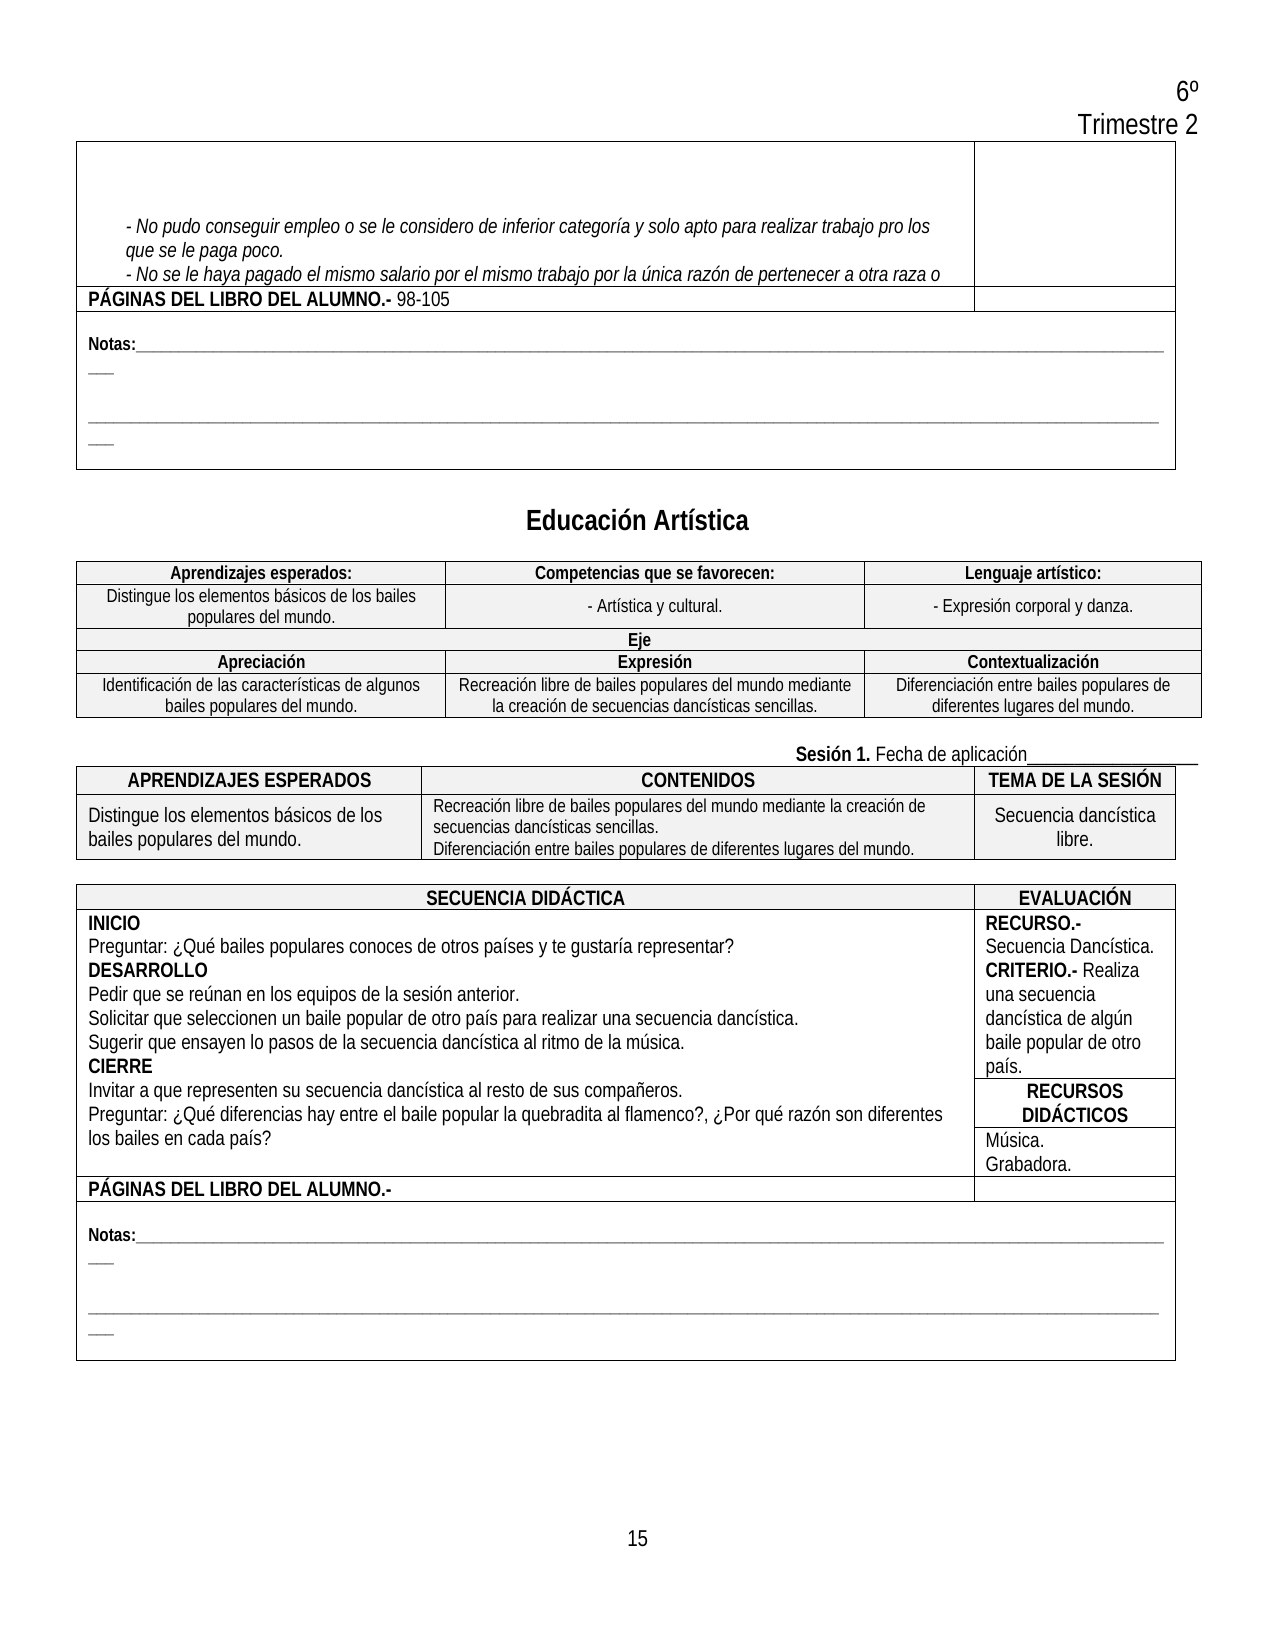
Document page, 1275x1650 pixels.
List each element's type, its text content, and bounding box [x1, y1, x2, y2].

table_cell Apreciación [77, 651, 445, 673]
table_cell Expresión [446, 651, 864, 673]
table_cell Recreación libre de bailes populares del mundo mediante la creación de secuencias dancísticas sencillas. Diferenciación entre bailes populares de diferentes lugares del mundo. [422, 795, 974, 859]
table_cell Música. Grabadora. [975, 1128, 1175, 1176]
table_cell Distingue los elementos básicos de los bailes populares del mundo. [77, 585, 445, 628]
table_cell Identificación de las características de algunos bailes populares del mundo. [77, 674, 445, 717]
table_header CONTENIDOS [422, 767, 974, 794]
table_cell Contextualización [865, 651, 1201, 673]
table_header SECUENCIA DIDÁCTICA [77, 885, 974, 909]
table_cell INICIO Preguntar: ¿Qué bailes populares conoces de otros países y te gustaría representar? DESARROLLO Pedir que se reúnan en los equipos de la sesión anterior. Solicitar que seleccionen un baile popular de otro país para realizar una secuencia dancística. Sugerir que ensayen lo pasos de la secuencia dancística al ritmo de la música. CIERRE Invitar a que representen su secuencia dancística al resto de sus compañeros. Preguntar: ¿Qué diferencias hay entre el baile popular la quebradita al flamenco?, ¿Por qué razón son diferentes los bailes en cada país? [77, 910, 974, 1176]
table_cell - Artística y cultural. [446, 585, 864, 628]
table_cell Eje [77, 629, 1201, 650]
table_cell Secuencia dancística libre. [975, 795, 1175, 859]
text Educación Artística [77, 503, 1198, 537]
text Sesión 1. Fecha de aplicación__________________ [77, 742, 1198, 766]
table_cell Recreación libre de bailes populares del mundo mediante la creación de secuencias dancísticas sencillas. [446, 674, 864, 717]
table_cell [975, 1177, 1175, 1201]
table_cell [975, 287, 1175, 311]
table_cell [975, 142, 1175, 286]
table_header Lenguaje artístico: [865, 562, 1201, 583]
table_header APRENDIZAJES ESPERADOS [77, 767, 421, 794]
table_cell PÁGINAS DEL LIBRO DEL ALUMNO.- [77, 1177, 974, 1201]
table_cell PÁGINAS DEL LIBRO DEL ALUMNO.- 98-105 [77, 287, 974, 311]
table_header EVALUACIÓN [975, 885, 1175, 909]
table_header Competencias que se favorecen: [446, 562, 864, 583]
table_cell Diferenciación entre bailes populares de diferentes lugares del mundo. [865, 674, 1201, 717]
table_cell RECURSO.- Secuencia Dancística. CRITERIO.- Realiza una secuencia dancística de algún baile popular de otro país. [975, 910, 1175, 1078]
table_cell Notas:___________________________________________________________________________________________________________________________ ________________________________________________________________________________________________________________________________ [77, 1202, 1175, 1359]
table_cell RECURSOS DIDÁCTICOS [975, 1079, 1175, 1127]
table_cell Notas:___________________________________________________________________________________________________________________________ ________________________________________________________________________________________________________________________________ [77, 312, 1175, 469]
table_cell - Expresión corporal y danza. [865, 585, 1201, 628]
table_header Aprendizajes esperados: [77, 562, 445, 583]
table_cell Distingue los elementos básicos de los bailes populares del mundo. [77, 795, 421, 859]
table_header TEMA DE LA SESIÓN [975, 767, 1175, 794]
